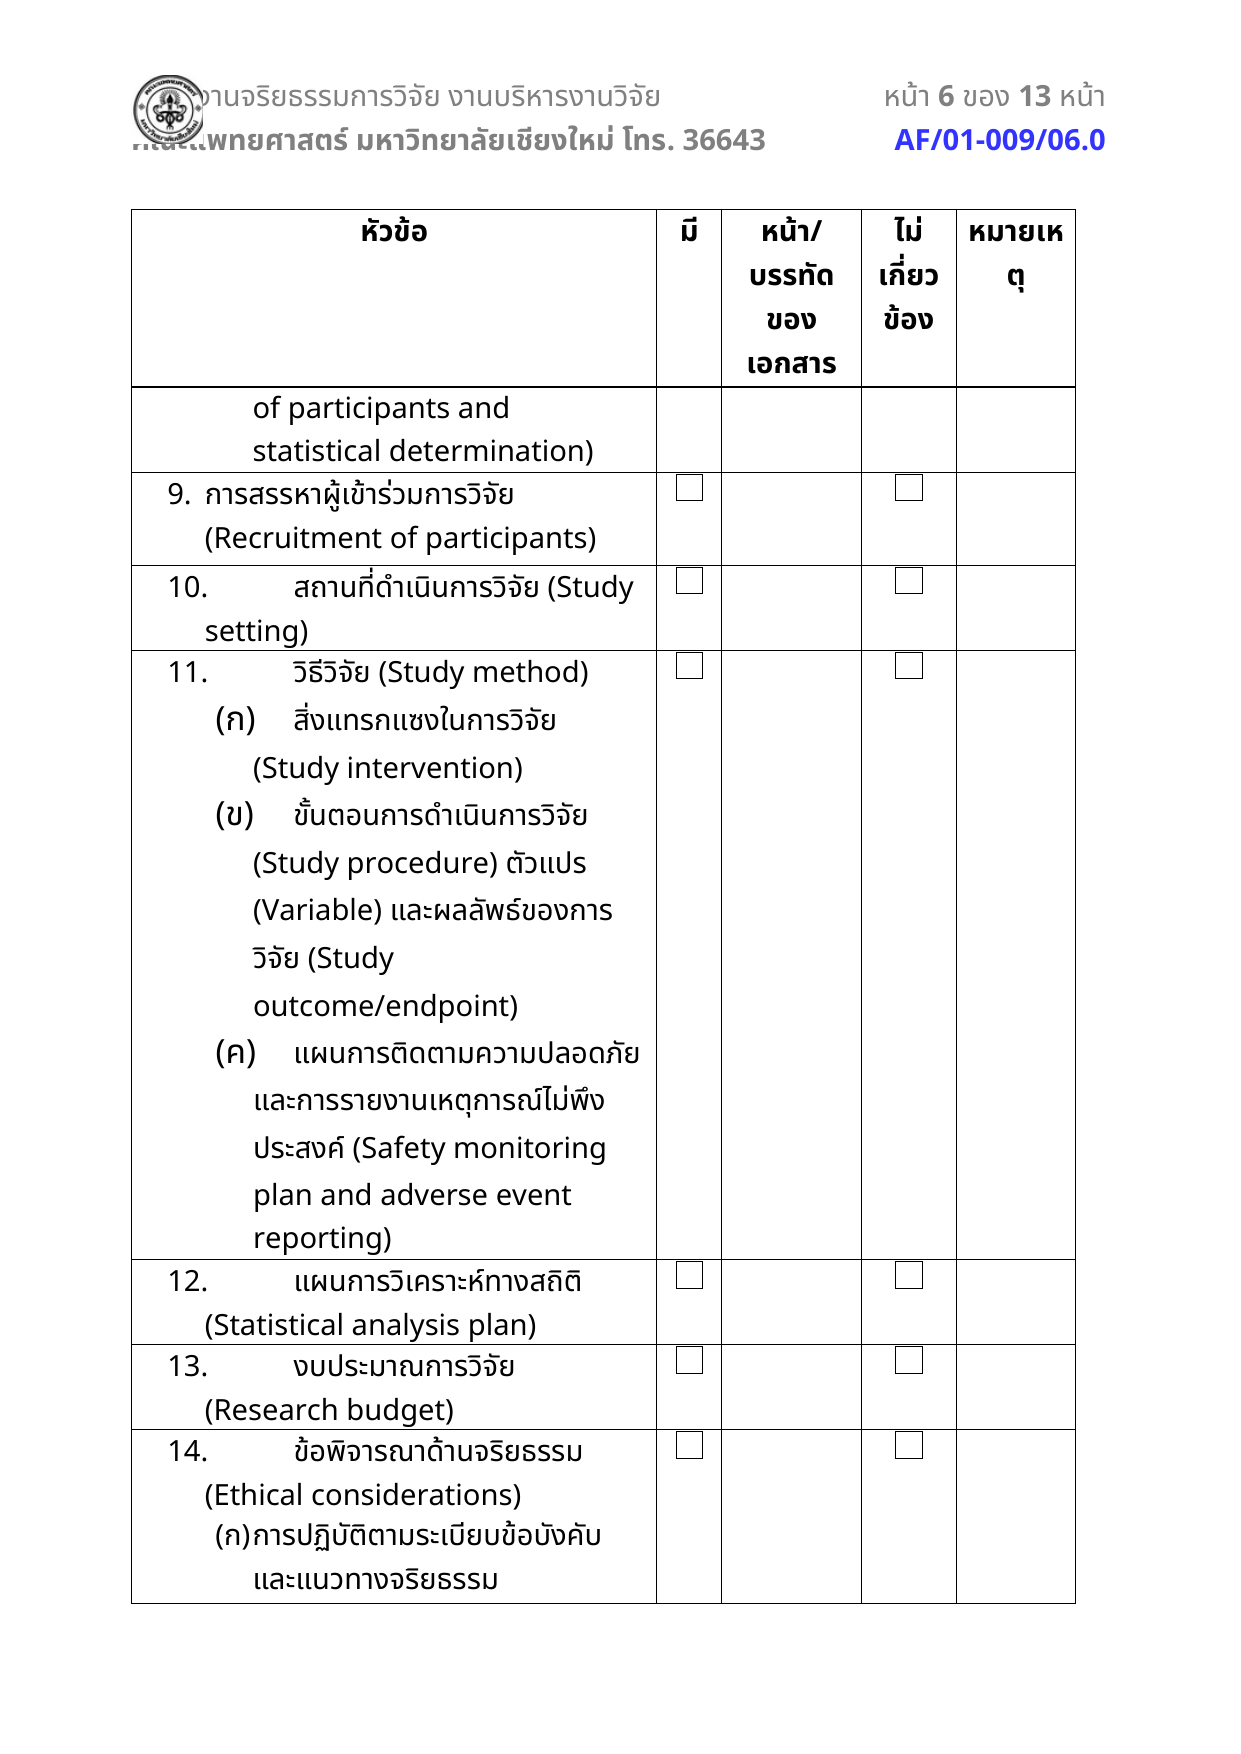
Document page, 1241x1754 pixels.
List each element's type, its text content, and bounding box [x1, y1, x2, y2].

table_cell [862, 388, 956, 472]
table_cell [862, 473, 956, 565]
table_cell [862, 1345, 956, 1429]
table_cell [657, 1430, 721, 1603]
table_cell [957, 1260, 1075, 1344]
table_cell [722, 1260, 861, 1344]
table_cell [657, 473, 721, 565]
picture [131, 75, 203, 144]
table_cell [657, 1260, 721, 1344]
table_cell [957, 473, 1075, 565]
table_cell [957, 651, 1075, 1259]
table_cell [957, 1430, 1075, 1603]
table_cell [957, 1345, 1075, 1429]
table_cell [862, 566, 956, 650]
table_cell [957, 566, 1075, 650]
table_cell [862, 1430, 956, 1603]
table_cell วิธีวิจัย (Study method) สิ่งแทรกแซงในการวิจัย (Study intervention) ขั้นตอนการดำเนินการวิจัย (Study procedure) ตัวแปร (Variable) และผลลัพธ์ของการวิจัย (Study outcome/endpoint) แผนการติดตามความปลอดภัยและการรายงานเหตุการณ์ไม่พึงประสงค์ (Safety monitoring plan and adverse event reporting) [132, 651, 656, 1259]
table_header หน้า/บรรทัด ของเอกสาร [722, 210, 861, 386]
table_header มี [657, 210, 721, 386]
table_cell [657, 566, 721, 650]
table_cell [957, 388, 1075, 472]
table_header หมายเหตุ [957, 210, 1075, 386]
table_cell [722, 1430, 861, 1603]
table_cell แผนการวิเคราะห์ทางสถิติ (Statistical analysis plan) [132, 1260, 656, 1344]
table_cell [722, 388, 861, 472]
table_cell [722, 566, 861, 650]
table_cell [862, 1260, 956, 1344]
table_cell [657, 651, 721, 1259]
table_cell [657, 1345, 721, 1429]
table_cell [657, 388, 721, 472]
table_cell [862, 651, 956, 1259]
table_header ไม่เกี่ยวข้อง [862, 210, 956, 386]
table_cell [722, 651, 861, 1259]
table_cell [722, 1345, 861, 1429]
table_header หัวข้อ [132, 210, 656, 386]
table_cell [722, 473, 861, 565]
table_cell สถานที่ดำเนินการวิจัย (Study setting) [132, 566, 656, 650]
table_cell การสรรหาผู้เข้าร่วมการวิจัย (Recruitment of participants) [132, 473, 656, 565]
table_cell งบประมาณการวิจัย (Research budget) [132, 1345, 656, 1429]
